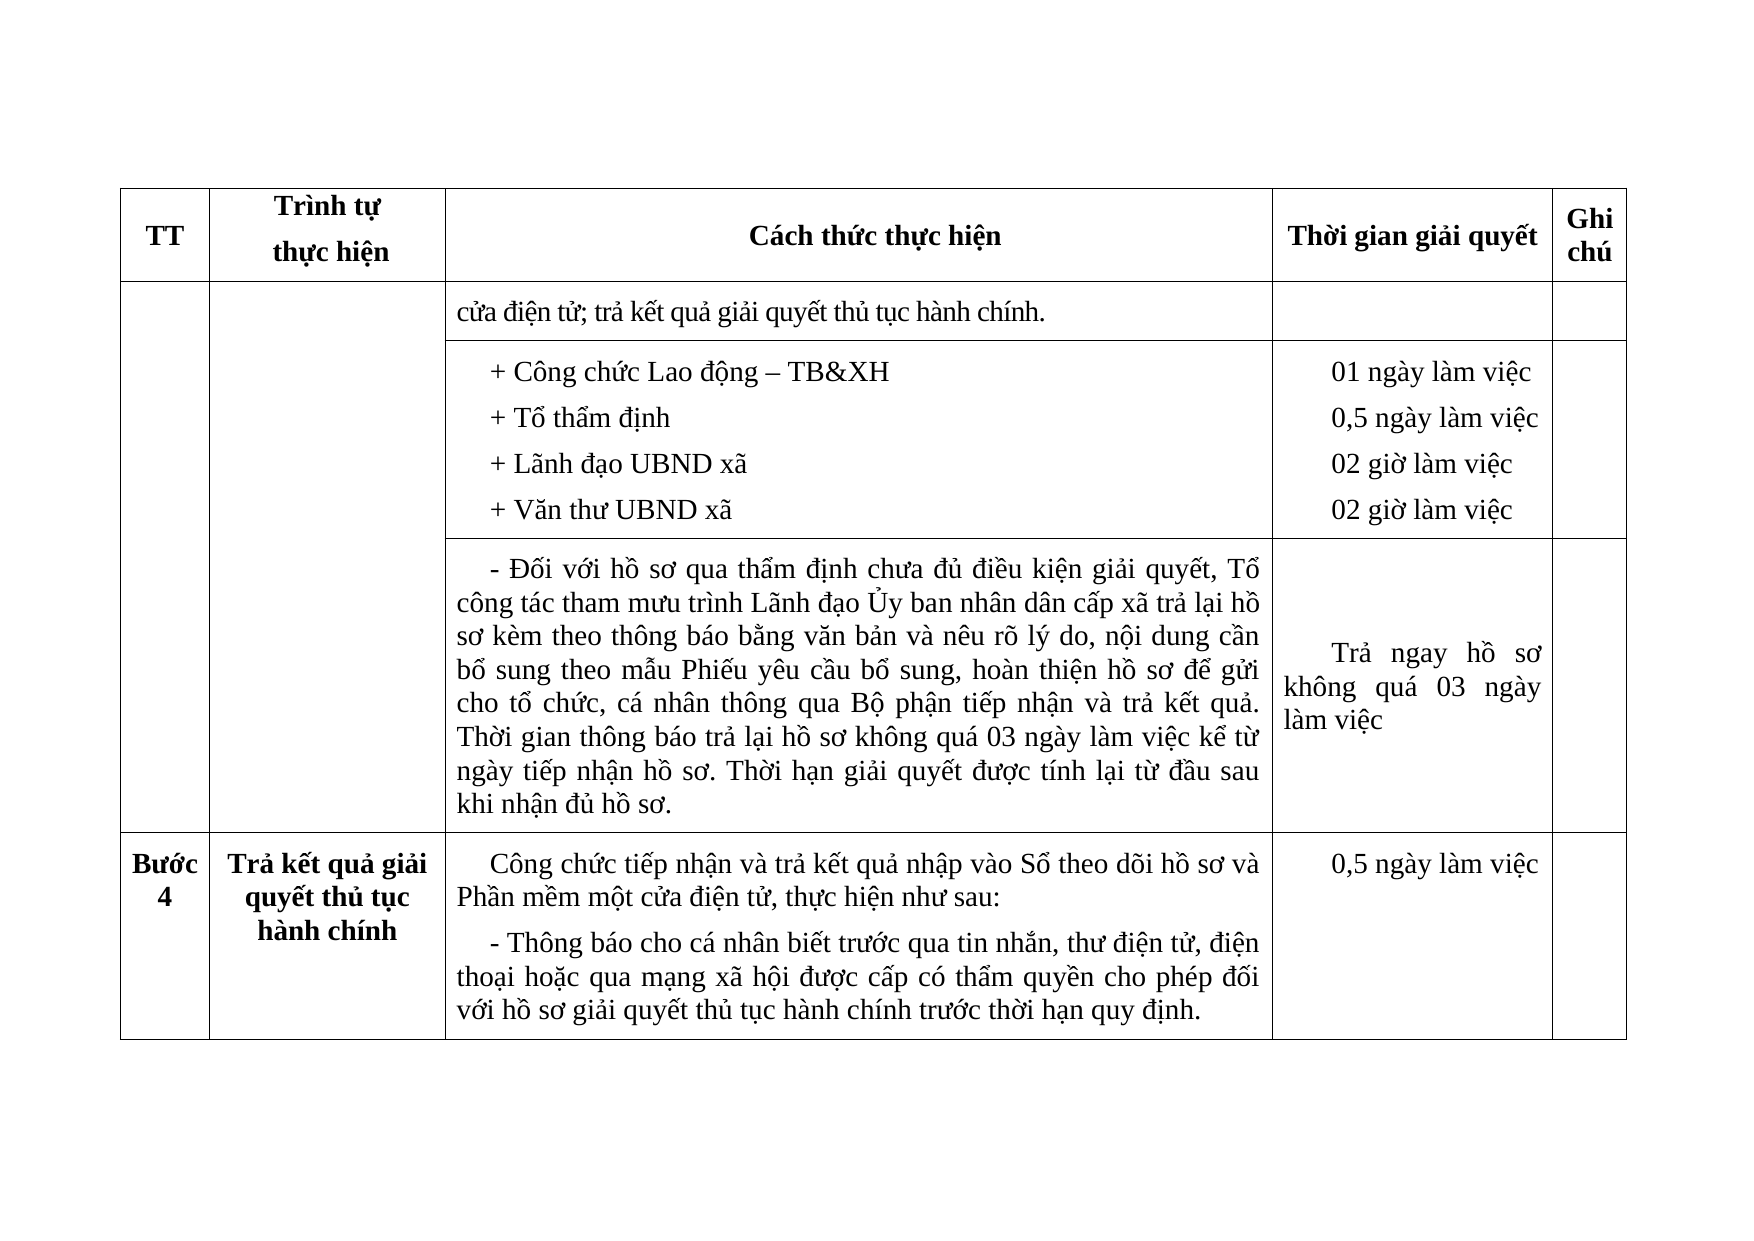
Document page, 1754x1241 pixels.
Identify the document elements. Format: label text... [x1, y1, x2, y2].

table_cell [446, 282, 1272, 340]
table_header TT [121, 189, 209, 281]
table_header Trình tự thực hiện [210, 189, 445, 281]
table_header Cách thức thực hiện [446, 189, 1272, 281]
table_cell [210, 833, 445, 1038]
table_cell - Đối với hồ sơ qua thẩm định chưa đủ điều kiện giải quyết, Tổ công tác tham mưu trình Lãnh đạo Ủy ban nhân dân cấp xã trả lại hồ sơ kèm theo thông báo bằng văn bản và nêu rõ lý do, nội dung cần bổ sung theo mẫu Phiếu yêu cầu bổ sung, hoàn thiện hồ sơ để gửi cho tổ chức, cá nhân thông qua Bộ phận tiếp nhận và trả kết quả. Thời gian thông báo trả lại hồ sơ không quá 03 ngày làm việc kể từ ngày tiếp nhận hồ sơ. Thời hạn giải quyết được tính lại từ đầu sau khi nhận đủ hồ sơ. [446, 539, 1272, 832]
table_cell 01 ngày làm việc 0,5 ngày làm việc 02 giờ làm việc 02 giờ làm việc [1273, 341, 1552, 538]
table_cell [446, 833, 1272, 1038]
table_cell [1553, 282, 1626, 340]
table_cell 0,5 ngày làm việc [1273, 833, 1552, 1038]
table_cell + Công chức Lao động – TB&XH + Tổ thẩm định + Lãnh đạo UBND xã + Văn thư UBND xã [446, 341, 1272, 538]
table_header Ghi chú [1553, 189, 1626, 281]
table_cell [1553, 833, 1626, 1038]
table_cell Trả ngay hồ sơ không quá 03 ngày làm việc [1273, 539, 1552, 832]
table_cell [1553, 341, 1626, 538]
table_cell [1553, 539, 1626, 832]
table_header Thời gian giải quyết [1273, 189, 1552, 281]
table_cell [1273, 282, 1552, 340]
table_cell Bước 4 [121, 833, 209, 1038]
